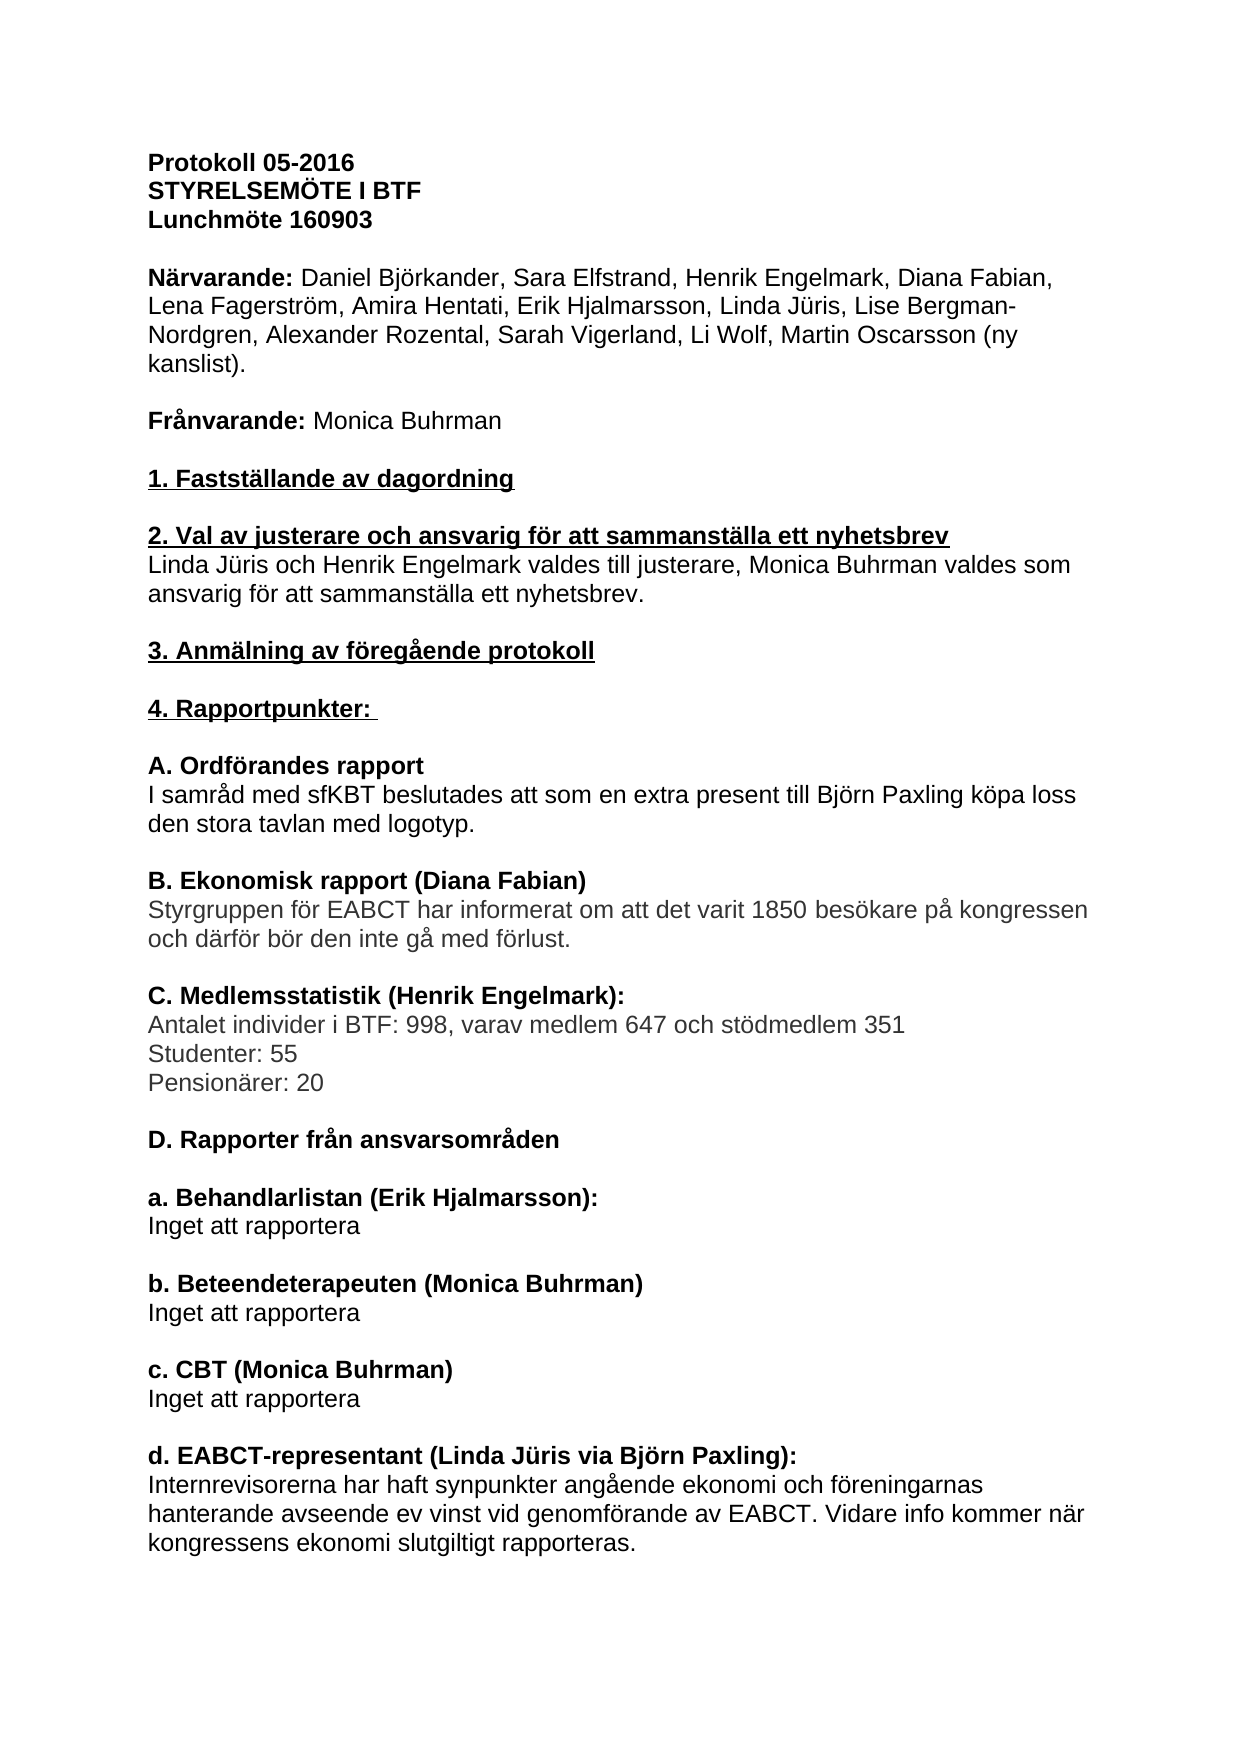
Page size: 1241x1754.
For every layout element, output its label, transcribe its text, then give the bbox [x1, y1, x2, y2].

text B. Ekonomisk rapport (Diana Fabian) [148, 866, 1093, 895]
text Frånvarande: Monica Buhrman [148, 406, 1093, 435]
text 2. Val av justerare och ansvarig för att sammanställa ett nyhetsbrev [148, 521, 1093, 550]
text STYRELSEMÖTE I BTF [148, 176, 1093, 205]
text Inget att rapportera [148, 1384, 1093, 1413]
text 3. Anmälning av föregående protokoll [148, 636, 1093, 665]
text Linda Jüris och Henrik Engelmark valdes till justerare, Monica Buhrman valdes som ansvarig för att sammanställa ett nyhetsbrev. [148, 550, 1093, 608]
text Pensionärer: 20 [148, 1068, 1093, 1096]
text Studenter: 55 [148, 1039, 1093, 1068]
text Internrevisorerna har haft synpunkter angående ekonomi och föreningarnas hanterande avseende ev vinst vid genomförande av EABCT. Vidare info kommer när kongressens ekonomi slutgiltigt rapporteras. [148, 1470, 1093, 1556]
text I samråd med sfKBT beslutades att som en extra present till Björn Paxling köpa loss den stora tavlan med logotyp. [148, 780, 1093, 838]
text Inget att rapportera [148, 1211, 1093, 1240]
text Inget att rapportera [148, 1298, 1093, 1326]
text Lunchmöte 160903 [148, 205, 1093, 234]
text d. EABCT-representant (Linda Jüris via Björn Paxling): [148, 1441, 1093, 1470]
text b. Beteendeterapeuten (Monica Buhrman) [148, 1269, 1093, 1298]
text a. Behandlarlistan (Erik Hjalmarsson): [148, 1183, 1093, 1211]
text Styrgruppen för EABCT har informerat om att det varit 1850 besökare på kongressen och därför bör den inte gå med förlust. [578, 895, 1093, 953]
text C. Medlemsstatistik (Henrik Engelmark): [148, 981, 1093, 1010]
text D. Rapporter från ansvarsområden [148, 1125, 1093, 1154]
text Närvarande: Daniel Björkander, Sara Elfstrand, Henrik Engelmark, Diana Fabian, Lena Fagerström, Amira Hentati, Erik Hjalmarsson, Linda Jüris, Lise Bergman-Nordgren, Alexander Rozental, Sarah Vigerland, Li Wolf, Martin Oscarsson (ny kanslist). [148, 263, 1093, 378]
text Protokoll 05-2016 [148, 148, 1093, 176]
text 1. Fastställande av dagordning [148, 464, 1093, 493]
text A. Ordförandes rapport [148, 751, 1093, 780]
text c. CBT (Monica Buhrman) [148, 1355, 1093, 1384]
text 4. Rapportpunkter: [148, 694, 1093, 723]
text Antalet individer i BTF: 998, varav medlem 647 och stödmedlem 351 [148, 1010, 1093, 1039]
